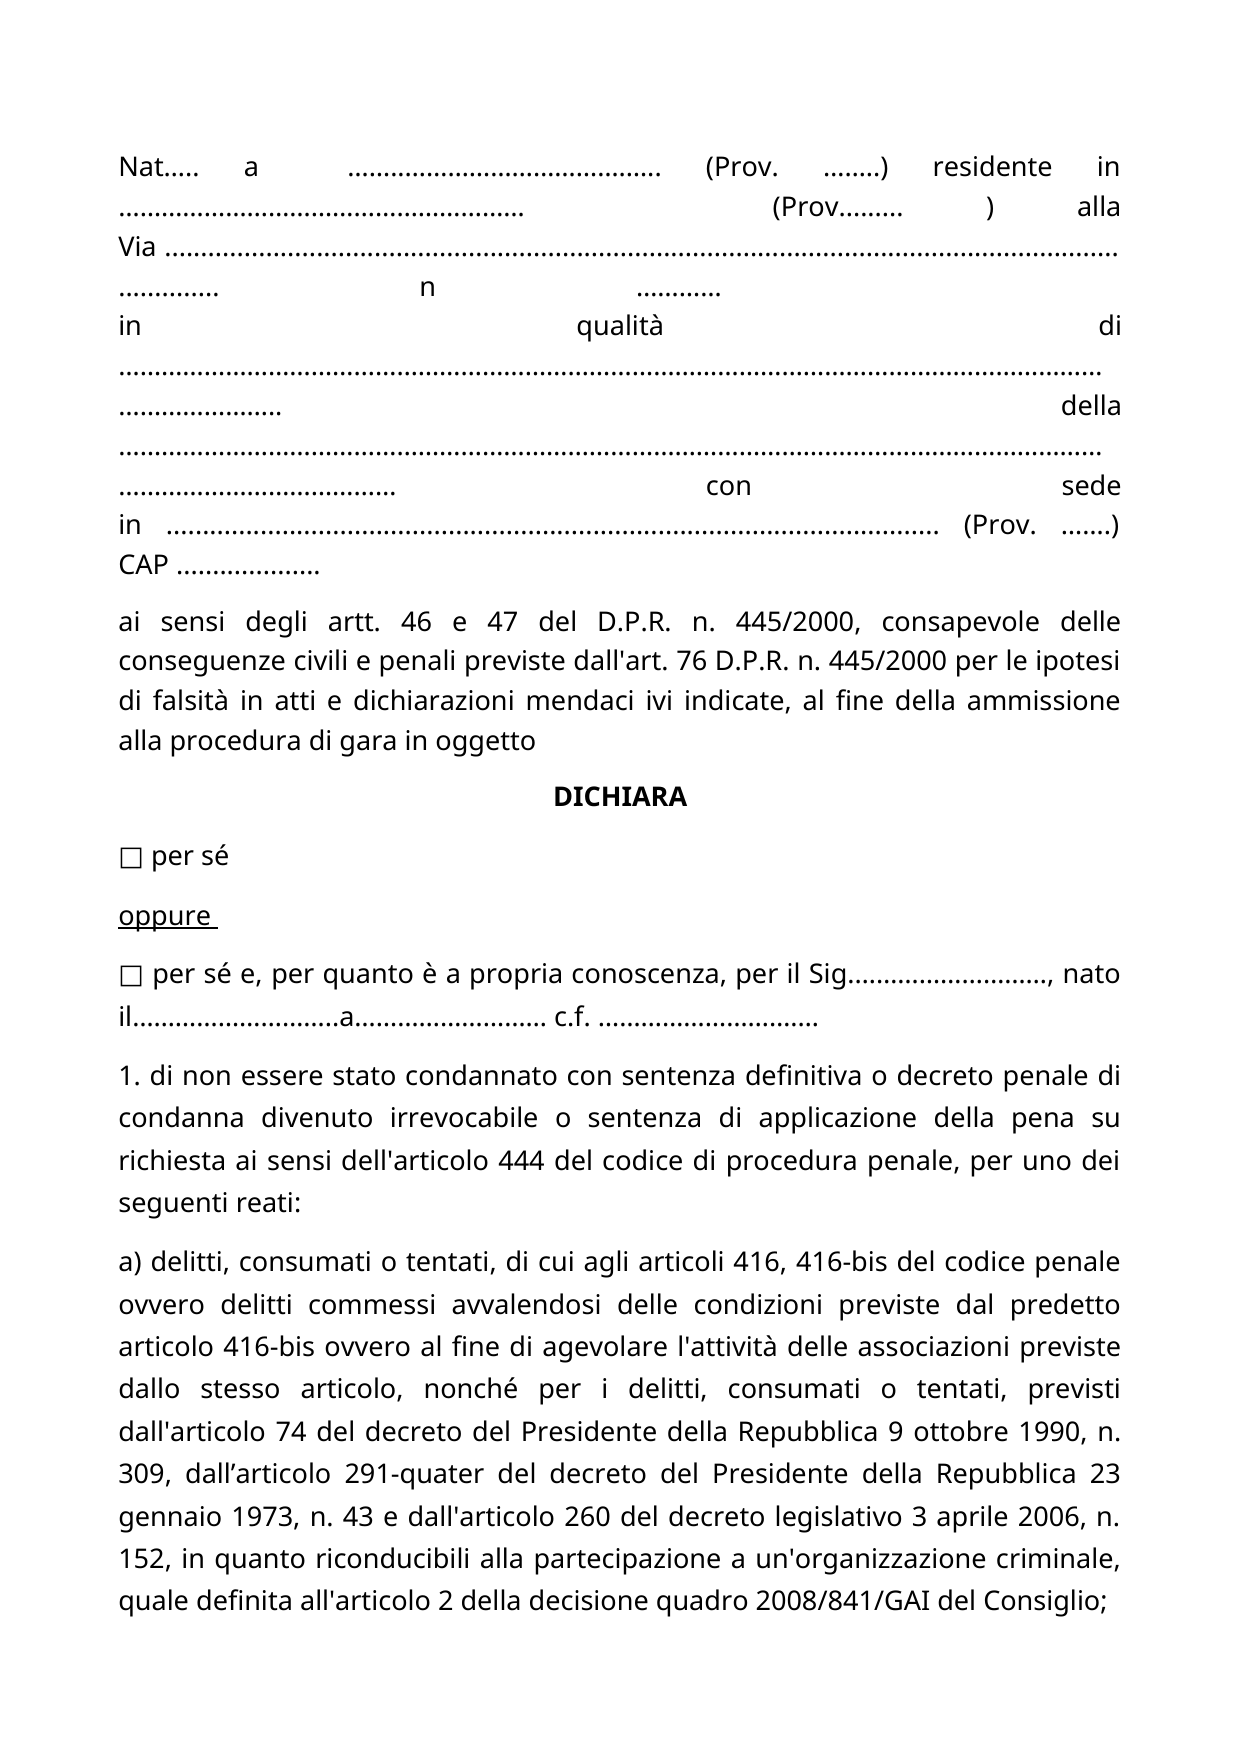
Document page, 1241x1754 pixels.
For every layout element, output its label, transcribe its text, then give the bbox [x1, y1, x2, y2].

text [118, 148, 1122, 582]
text □ per sé [118, 837, 1122, 874]
text □ per sé e, per quanto è a propria conoscenza, per il Sig.………………………, nato il………………………..a……………………… c.f. ……………………….… [118, 955, 1122, 1034]
text 1. di non essere stato condannato con sentenza definitiva o decreto penale di condanna divenuto irrevocabile o sentenza di applicazione della pena su richiesta ai sensi dell'articolo 444 del codice di procedura penale, per uno dei seguenti reati: [118, 1056, 1122, 1221]
text a) delitti, consumati o tentati, di cui agli articoli 416, 416-bis del codice penale ovvero delitti commessi avvalendosi delle condizioni previste dal predetto articolo 416-bis ovvero al fine di agevolare l'attività delle associazioni previste dallo stesso articolo, nonché per i delitti, consumati o tentati, previsti dall'articolo 74 del decreto del Presidente della Repubblica 9 ottobre 1990, n. 309, dall’articolo 291-quater del decreto del Presidente della Repubblica 23 gennaio 1973, n. 43 e dall'articolo 260 del decreto legislativo 3 aprile 2006, n. 152, in quanto riconducibili alla partecipazione a un'organizzazione criminale, quale definita all'articolo 2 della decisione quadro 2008/841/GAI del Consiglio; [118, 1243, 1122, 1619]
text oppure [118, 896, 1122, 933]
text ai sensi degli artt. 46 e 47 del D.P.R. n. 445/2000, consapevole delle conseguenze civili e penali previste dall'art. 76 D.P.R. n. 445/2000 per le ipotesi di falsità in atti e dichiarazioni mendaci ivi indicate, al fine della ammissione alla procedura di gara in oggetto [118, 602, 1122, 758]
text DICHIARA [118, 778, 1122, 815]
